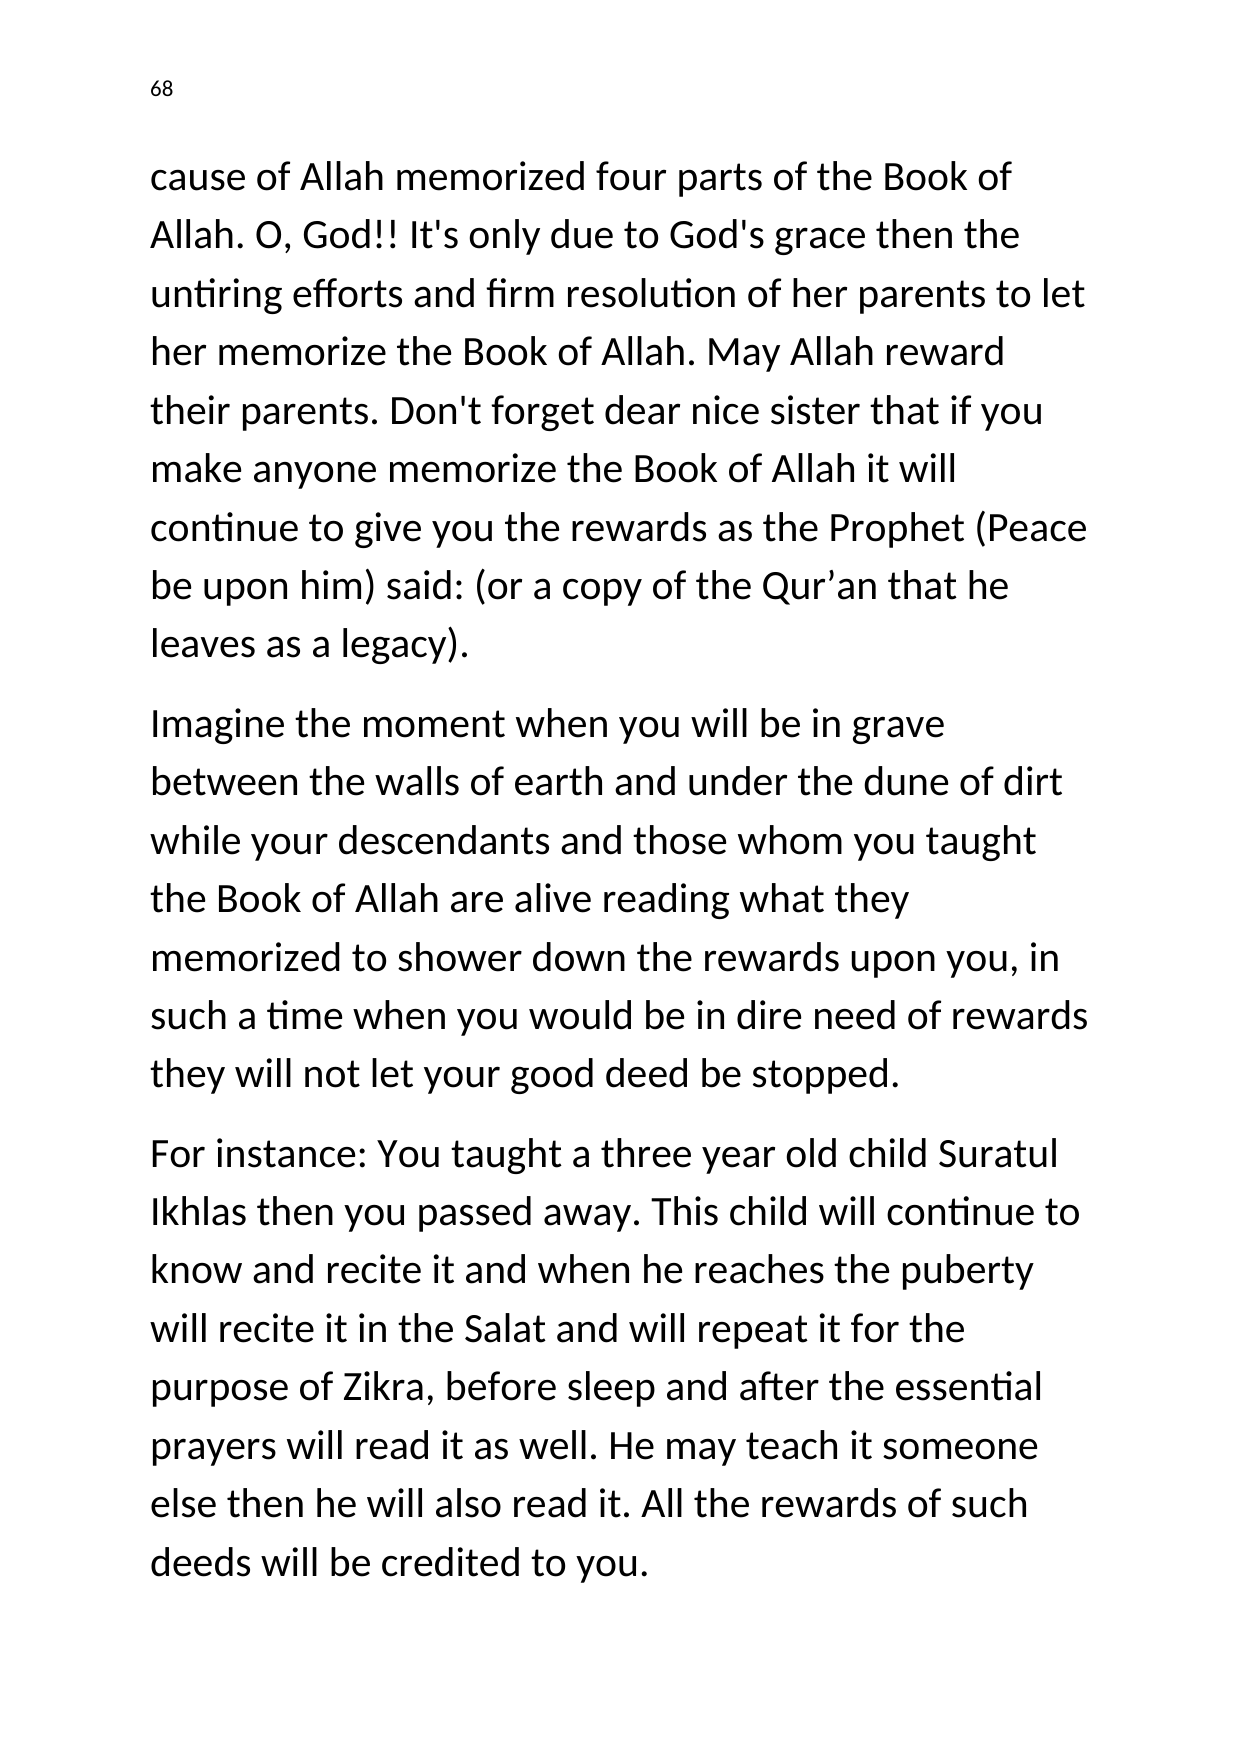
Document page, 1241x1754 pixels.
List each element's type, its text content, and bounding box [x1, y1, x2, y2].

text For instance: You taught a three year old child Suratul Ikhlas then you passed away. This child will continue to know and recite it and when he reaches the puberty will recite it in the Salat and will repeat it for the purpose of Zikra, before sleep and after the essential prayers will read it as well. He may teach it someone else then he will also read it. All the rewards of such deeds will be credited to you. [150, 1127, 1090, 1587]
text Imagine the moment when you will be in grave between the walls of earth and under the dune of dirt while your descendants and those whom you taught the Book of Allah are alive reading what they memorized to shower down the rewards upon you, in such a time when you would be in dire need of rewards they will not let your good deed be stopped. [150, 697, 1090, 1098]
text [150, 150, 1090, 668]
